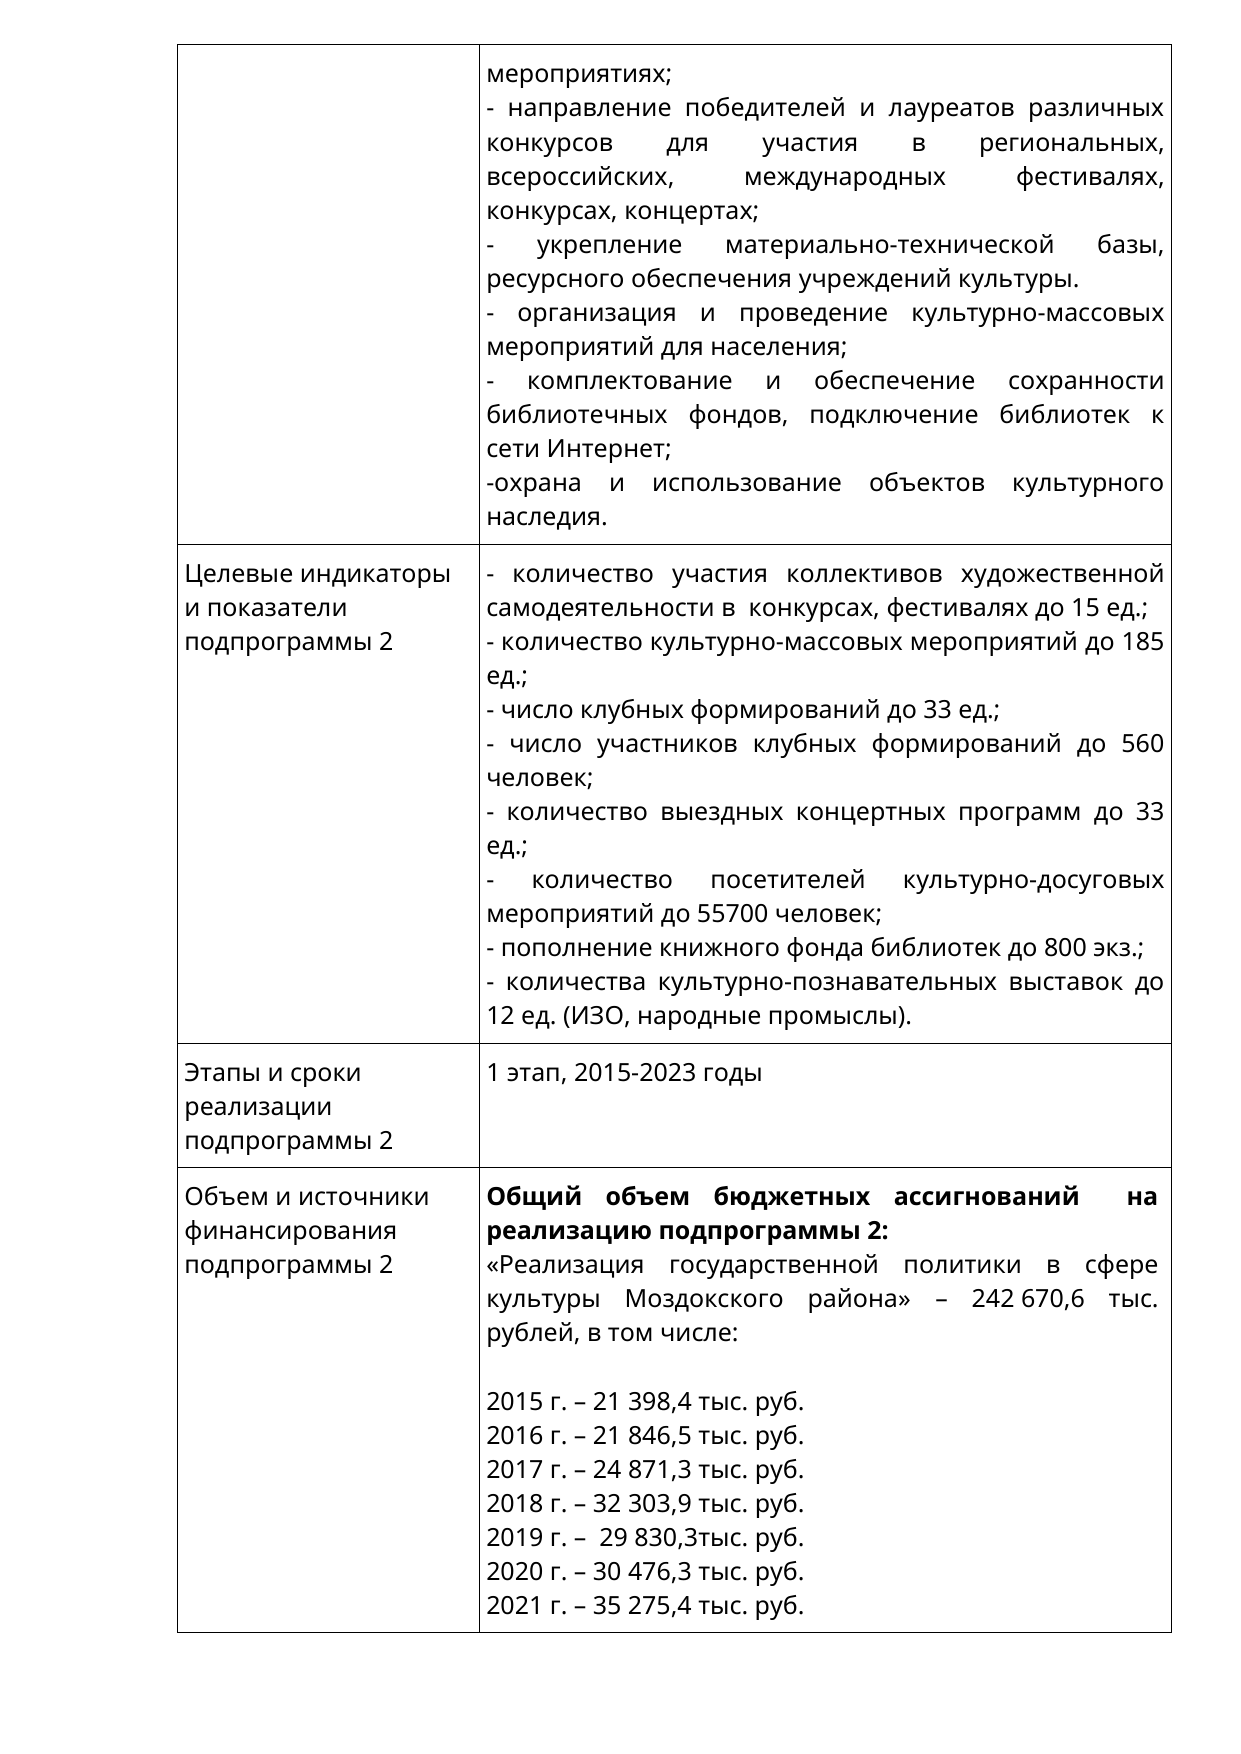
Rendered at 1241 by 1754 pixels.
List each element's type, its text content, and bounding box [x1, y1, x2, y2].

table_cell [178, 1168, 479, 1632]
table_cell 1 этап, 2015-2023 годы [480, 1044, 1171, 1167]
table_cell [480, 1168, 1171, 1632]
table_cell Этапы и сроки реализации подпрограммы 2 [178, 1044, 479, 1167]
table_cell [178, 45, 479, 543]
table_cell - количество участия коллективов художественной самодеятельности в конкурсах, фестивалях до 15 ед.; - количество культурно-массовых мероприятий до 185 ед.; - число клубных формирований до 33 ед.; - число участников клубных формирований до 560 человек; - количество выездных концертных программ до 33 ед.; - количество посетителей культурно-досуговых мероприятий до 55700 человек; - пополнение книжного фонда библиотек до 800 экз.; - количества культурно-познавательных выставок до 12 ед. (ИЗО, народные промыслы). [480, 545, 1171, 1043]
table_cell Целевые индикаторы и показатели подпрограммы 2 [178, 545, 479, 1043]
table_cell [480, 45, 1171, 543]
